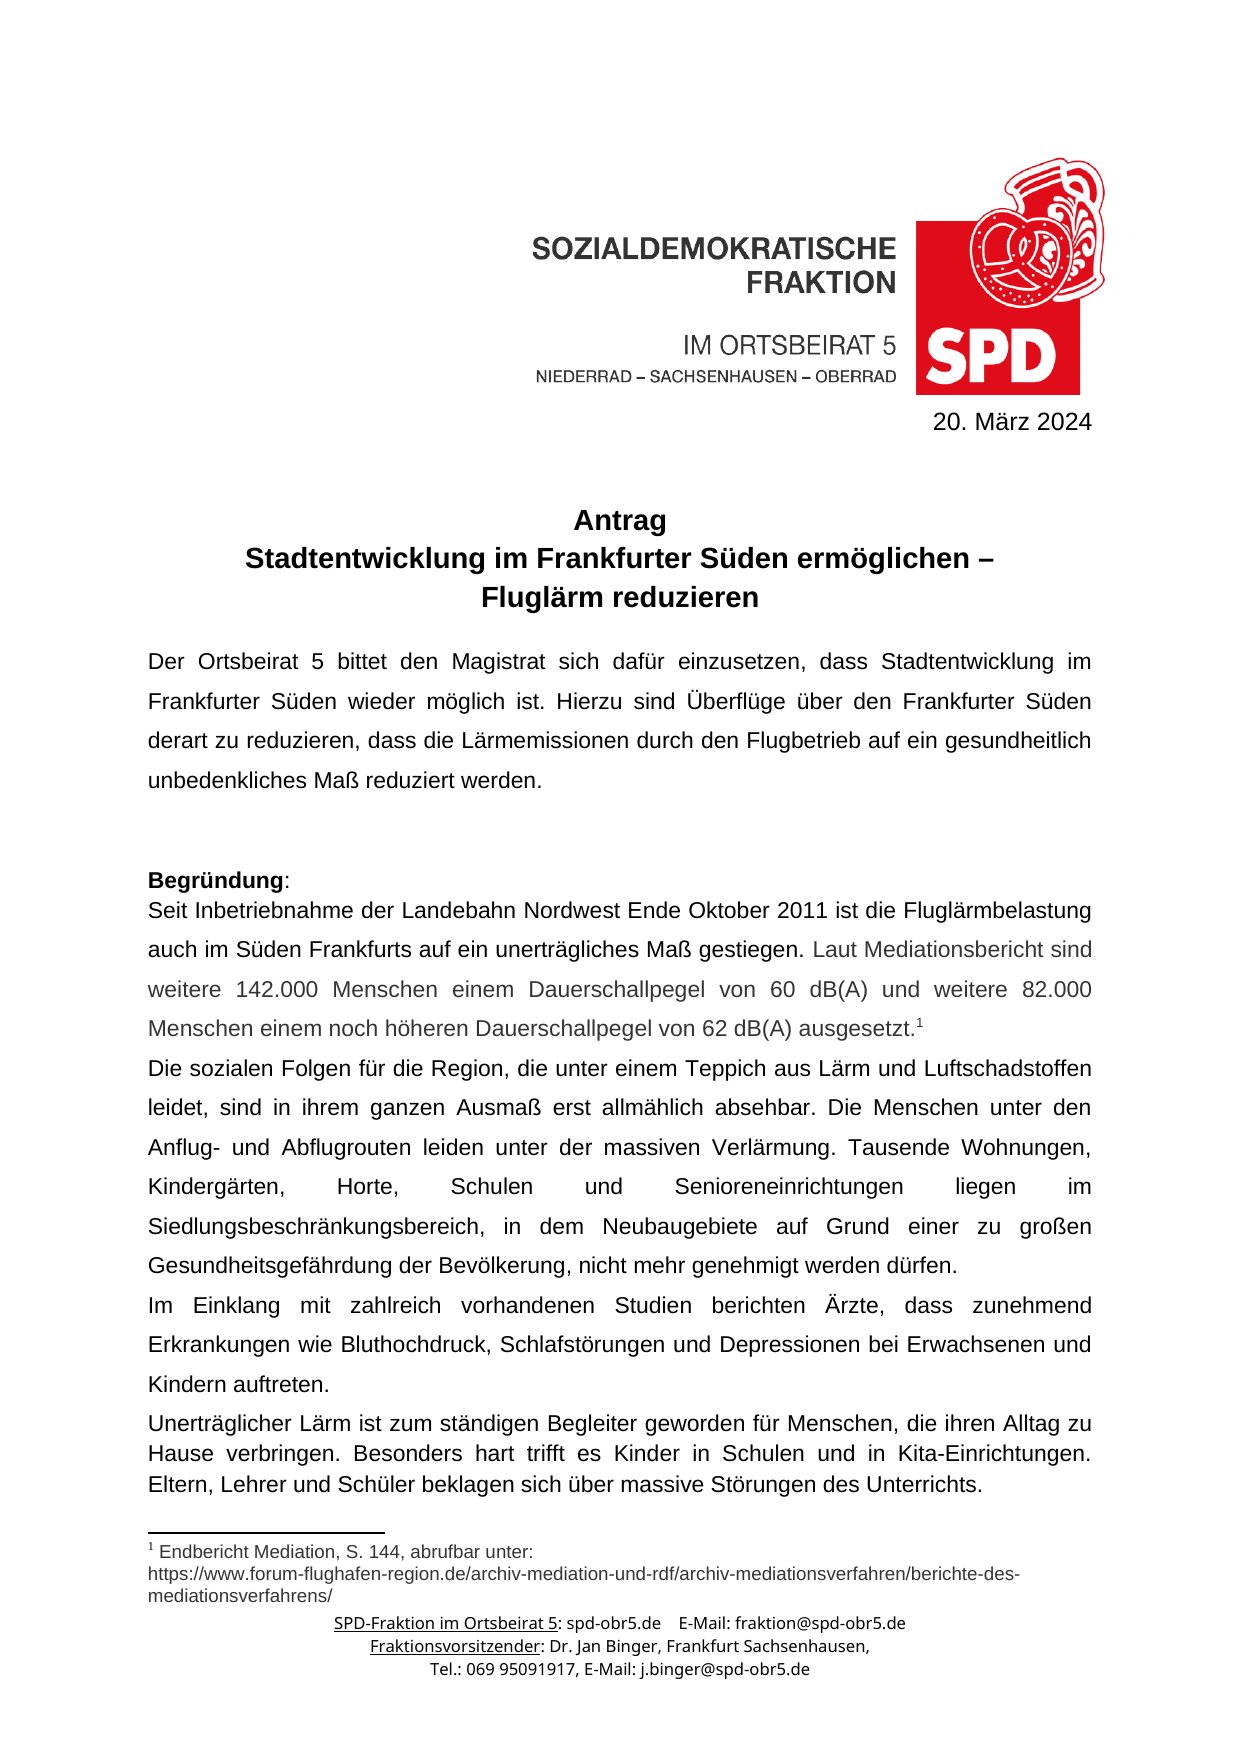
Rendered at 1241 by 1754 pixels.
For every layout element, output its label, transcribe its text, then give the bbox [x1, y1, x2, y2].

text 20. März 2024 [148, 406, 1092, 435]
text Im Einklang mit zahlreich vorhandenen Studien berichten Ärzte, dass zunehmend Erkrankungen wie Bluthochdruck, Schlafstörungen und Depressionen bei Erwachsenen und Kindern auftreten. [148, 1292, 1092, 1397]
text Unerträglicher Lärm ist zum ständigen Begleiter geworden für Menschen, die ihren Alltag zu Hause verbringen. Besonders hart trifft es Kinder in Schulen und in Kita-Einrichtungen. Eltern, Lehrer und Schüler beklagen sich über massive Störungen des Unterrichts. [148, 1410, 1092, 1497]
text Antrag [148, 502, 1092, 536]
text Fluglärm reduzieren [148, 579, 1092, 613]
picture [532, 147, 1113, 395]
text Seit Inbetriebnahme der Landebahn Nordwest Ende Oktober 2011 ist die Fluglärmbelastung auch im Süden Frankfurts auf ein unerträgliches Maß gestiegen. Laut Mediationsbericht sind weitere 142.000 Menschen einem Dauerschallpegel von 60 dB(A) und weitere 82.000 Menschen einem noch höheren Dauerschallpegel von 62 dB(A) ausgesetzt. [148, 897, 1092, 1042]
text Die sozialen Folgen für die Region, die unter einem Teppich aus Lärm und Luftschadstoffen leidet, sind in ihrem ganzen Ausmaß erst allmählich absehbar. Die Menschen unter den Anflug- und Abflugrouten leiden unter der massiven Verlärmung. Tausende Wohnungen, Kindergärten, Horte, Schulen und Senioreneinrichtungen liegen im Siedlungsbeschränkungsbereich, in dem Neubaugebiete auf Grund einer zu großen Gesundheitsgefährdung der Bevölkerung, nicht mehr genehmigt werden dürfen. [148, 1055, 1092, 1278]
text Stadtentwicklung im Frankfurter Süden ermöglichen – [148, 541, 1092, 574]
text Der Ortsbeirat 5 bittet den Magistrat sich dafür einzusetzen, dass Stadtentwicklung im Frankfurter Süden wieder möglich ist. Hierzu sind Überflüge über den Frankfurter Süden derart zu reduzieren, dass die Lärmemissionen durch den Flugbetrieb auf ein gesundheitlich unbedenkliches Maß reduziert werden. [148, 648, 1092, 793]
text Begründung: [148, 867, 1092, 893]
